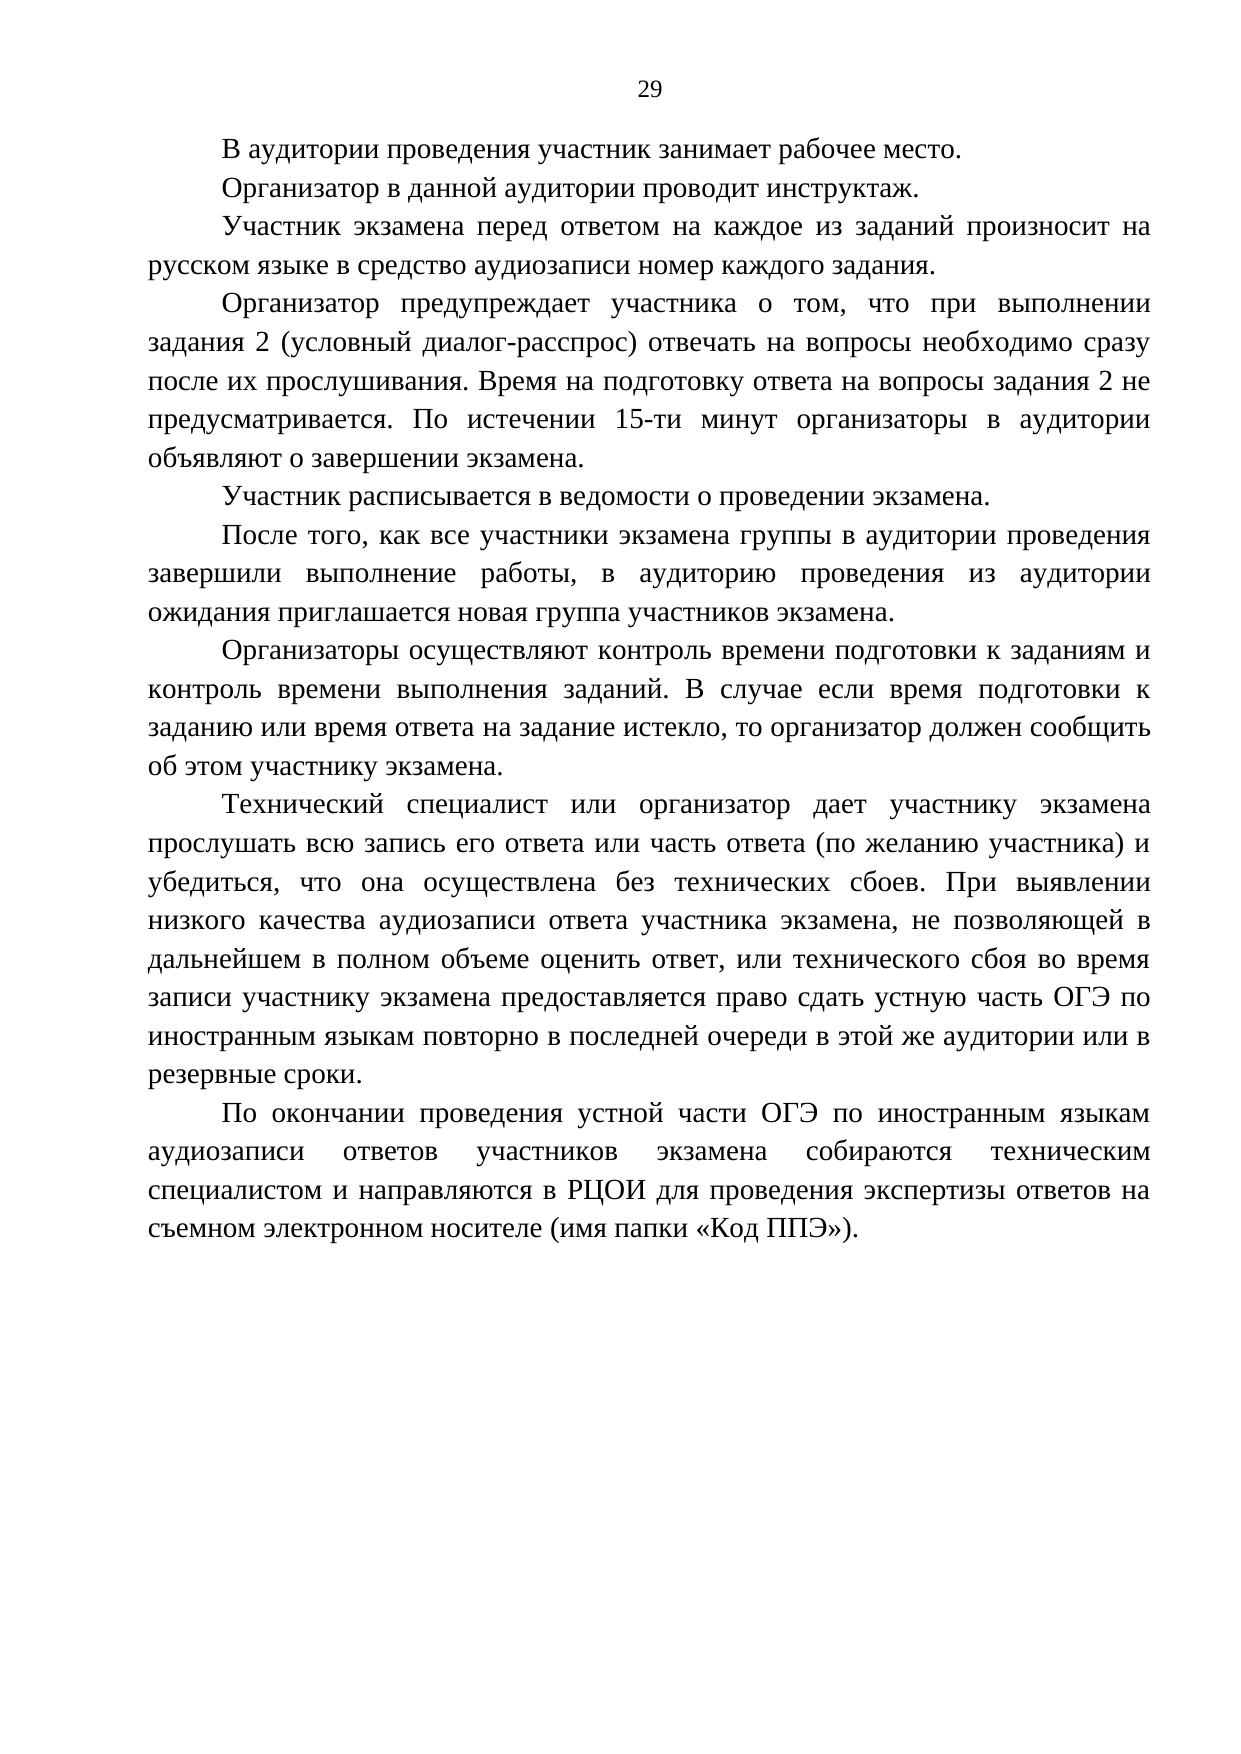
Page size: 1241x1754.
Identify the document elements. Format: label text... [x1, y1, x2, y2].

text Организатор в данной аудитории проводит инструктаж. [148, 170, 1152, 203]
text В аудитории проведения участник занимает рабочее место. [148, 131, 1152, 165]
text Участник расписывается в ведомости о проведении экзамена. [148, 478, 1152, 512]
text Организатор предупреждает участника о том, что при выполнении задания 2 (условный диалог-расспрос) отвечать на вопросы необходимо сразу после их прослушивания. Время на подготовку ответа на вопросы задания 2 не предусматривается. По истечении 15-ти минут организаторы в аудитории объявляют о завершении экзамена. [148, 286, 1152, 473]
text Технический специалист или организатор дает участнику экзамена прослушать всю запись его ответа или часть ответа (по желанию участника) и убедиться, что она осуществлена без технических сбоев. При выявлении низкого качества аудиозаписи ответа участника экзамена, не позволяющей в дальнейшем в полном объеме оценить ответ, или технического сбоя во время записи участнику экзамена предоставляется право сдать устную часть ОГЭ по иностранным языкам повторно в последней очереди в этой же аудитории или в резервные сроки. [148, 787, 1152, 1090]
text Организаторы осуществляют контроль времени подготовки к заданиям и контроль времени выполнения заданий. В случае если время подготовки к заданию или время ответа на задание истекло, то организатор должен сообщить об этом участнику экзамена. [148, 632, 1152, 782]
text Участник экзамена перед ответом на каждое из заданий произносит на русском языке в средство аудиозаписи номер каждого задания. [148, 208, 1152, 281]
text После того, как все участники экзамена группы в аудитории проведения завершили выполнение работы, в аудиторию проведения из аудитории ожидания приглашается новая группа участников экзамена. [148, 517, 1152, 627]
text По окончании проведения устной части ОГЭ по иностранным языкам аудиозаписи ответов участников экзамена собираются техническим специалистом и направляются в РЦОИ для проведения экспертизы ответов на съемном электронном носителе (имя папки «Код ППЭ»). [148, 1095, 1152, 1244]
